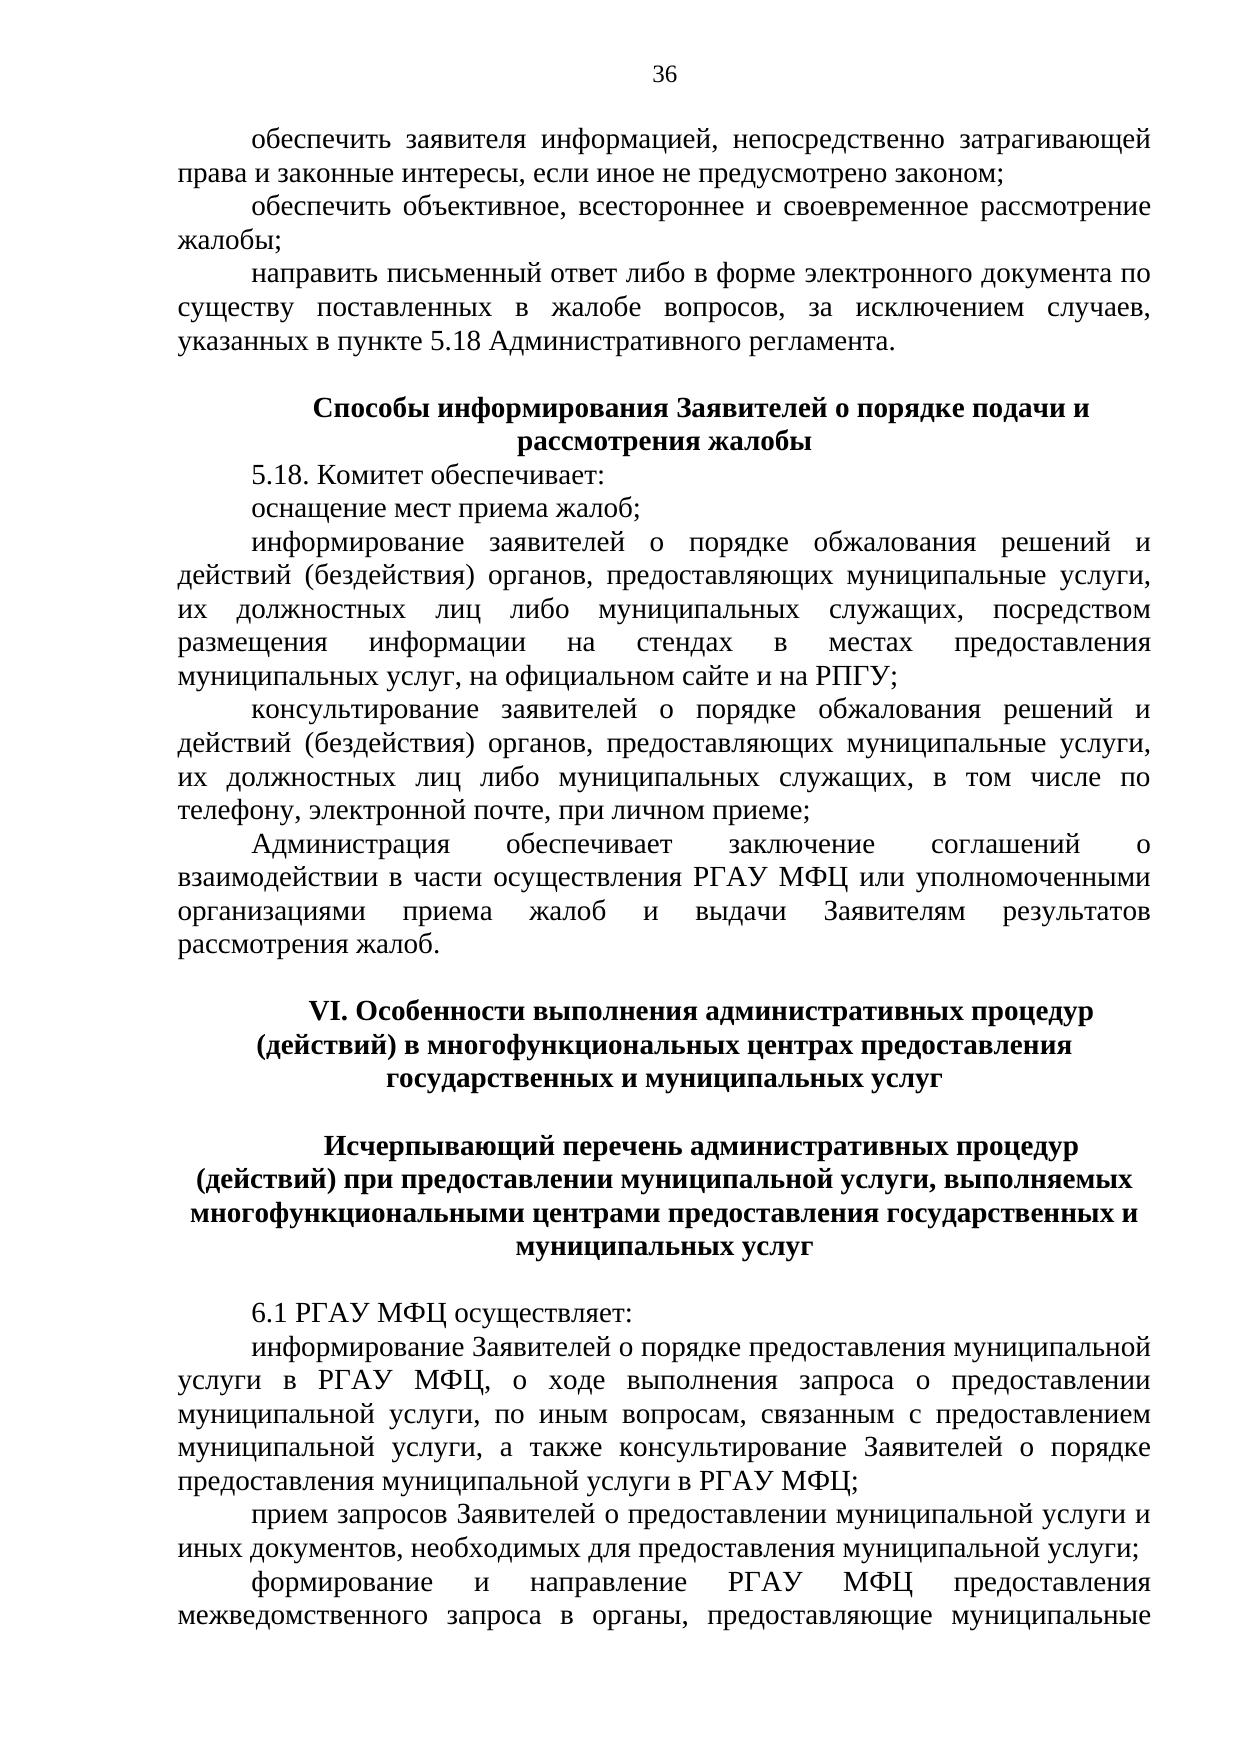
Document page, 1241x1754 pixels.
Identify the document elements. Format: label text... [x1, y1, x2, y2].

text Исчерпывающий перечень административных процедур (действий) при предоставлении муниципальной услуги, выполняемых многофункциональными центрами предоставления государственных и муниципальных услуг [177, 1128, 1152, 1262]
text прием запросов Заявителей о предоставлении муниципальной услуги и иных документов, необходимых для предоставления муниципальной услуги; [177, 1497, 1152, 1564]
text Способы информирования Заявителей о порядке подачи и рассмотрения жалобы [177, 390, 1152, 457]
text направить письменный ответ либо в форме электронного документа по существу поставленных в жалобе вопросов, за исключением случаев, указанных в пункте 5.18 Административного регламента. [177, 256, 1152, 356]
text оснащение мест приема жалоб; [177, 490, 1152, 524]
text информирование Заявителей о порядке предоставления муниципальной услуги в РГАУ МФЦ, о ходе выполнения запроса о предоставлении муниципальной услуги, по иным вопросам, связанным с предоставлением муниципальной услуги, а также консультирование Заявителей о порядке предоставления муниципальной услуги в РГАУ МФЦ; [177, 1329, 1152, 1497]
text 5.18. Комитет обеспечивает: [177, 457, 1152, 490]
text информирование заявителей о порядке обжалования решений и действий (бездействия) органов, предоставляющих муниципальные услуги, их должностных лиц либо муниципальных служащих, посредством размещения информации на стендах в местах предоставления муниципальных услуг, на официальном сайте и на РПГУ; [177, 524, 1152, 692]
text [177, 1564, 1152, 1631]
text Администрация обеспечивает заключение соглашений о взаимодействии в части осуществления РГАУ МФЦ или уполномоченными организациями приема жалоб и выдачи Заявителям результатов рассмотрения жалоб. [177, 826, 1152, 960]
text консультирование заявителей о порядке обжалования решений и действий (бездействия) органов, предоставляющих муниципальные услуги, их должностных лиц либо муниципальных служащих, в том числе по телефону, электронной почте, при личном приеме; [177, 692, 1152, 826]
text VI. Особенности выполнения административных процедур (действий) в многофункциональных центрах предоставления государственных и муниципальных услуг [177, 993, 1152, 1094]
text обеспечить объективное, всестороннее и своевременное рассмотрение жалобы; [177, 188, 1152, 256]
text обеспечить заявителя информацией, непосредственно затрагивающей права и законные интересы, если иное не предусмотрено законом; [177, 121, 1152, 188]
text 6.1 РГАУ МФЦ осуществляет: [177, 1295, 1152, 1329]
